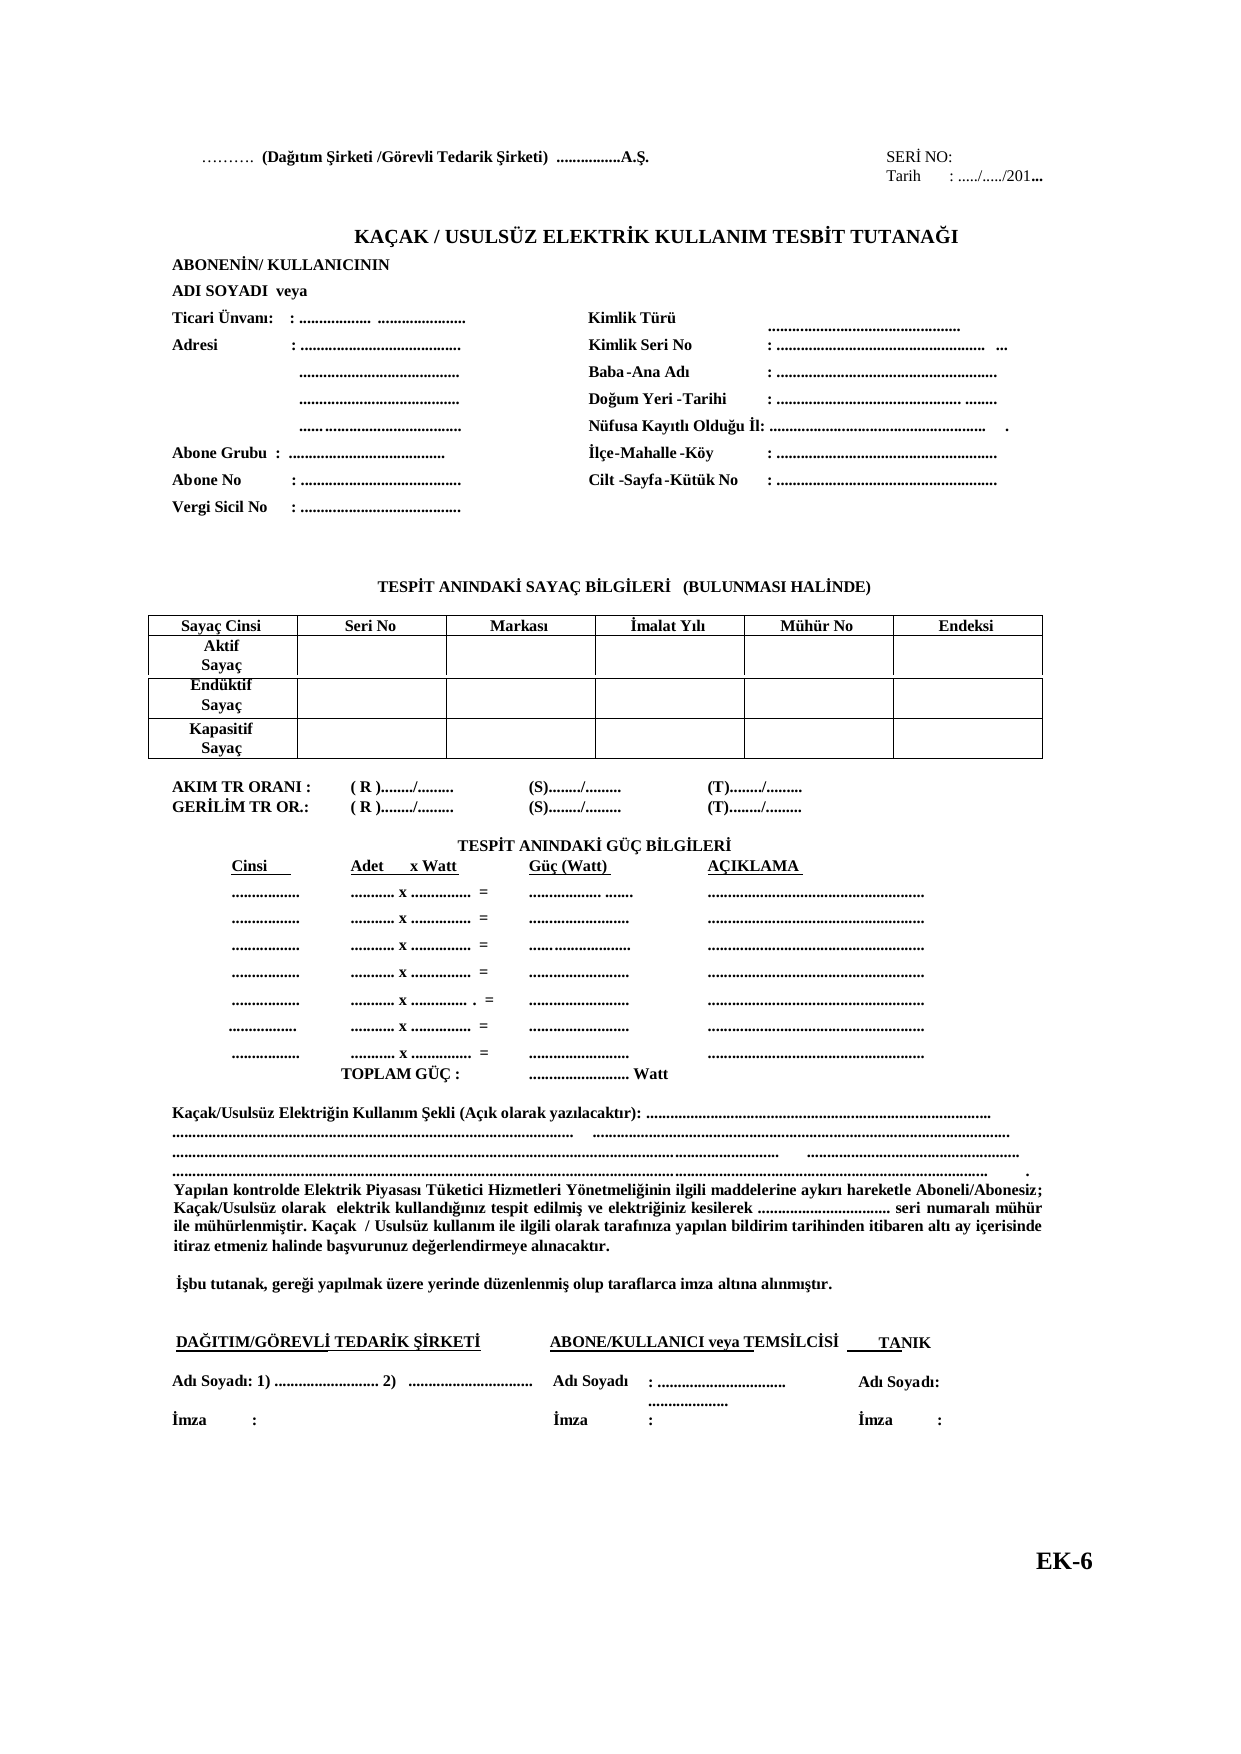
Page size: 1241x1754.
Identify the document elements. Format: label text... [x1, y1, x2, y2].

text EK-6 [148, 1546, 1093, 1575]
